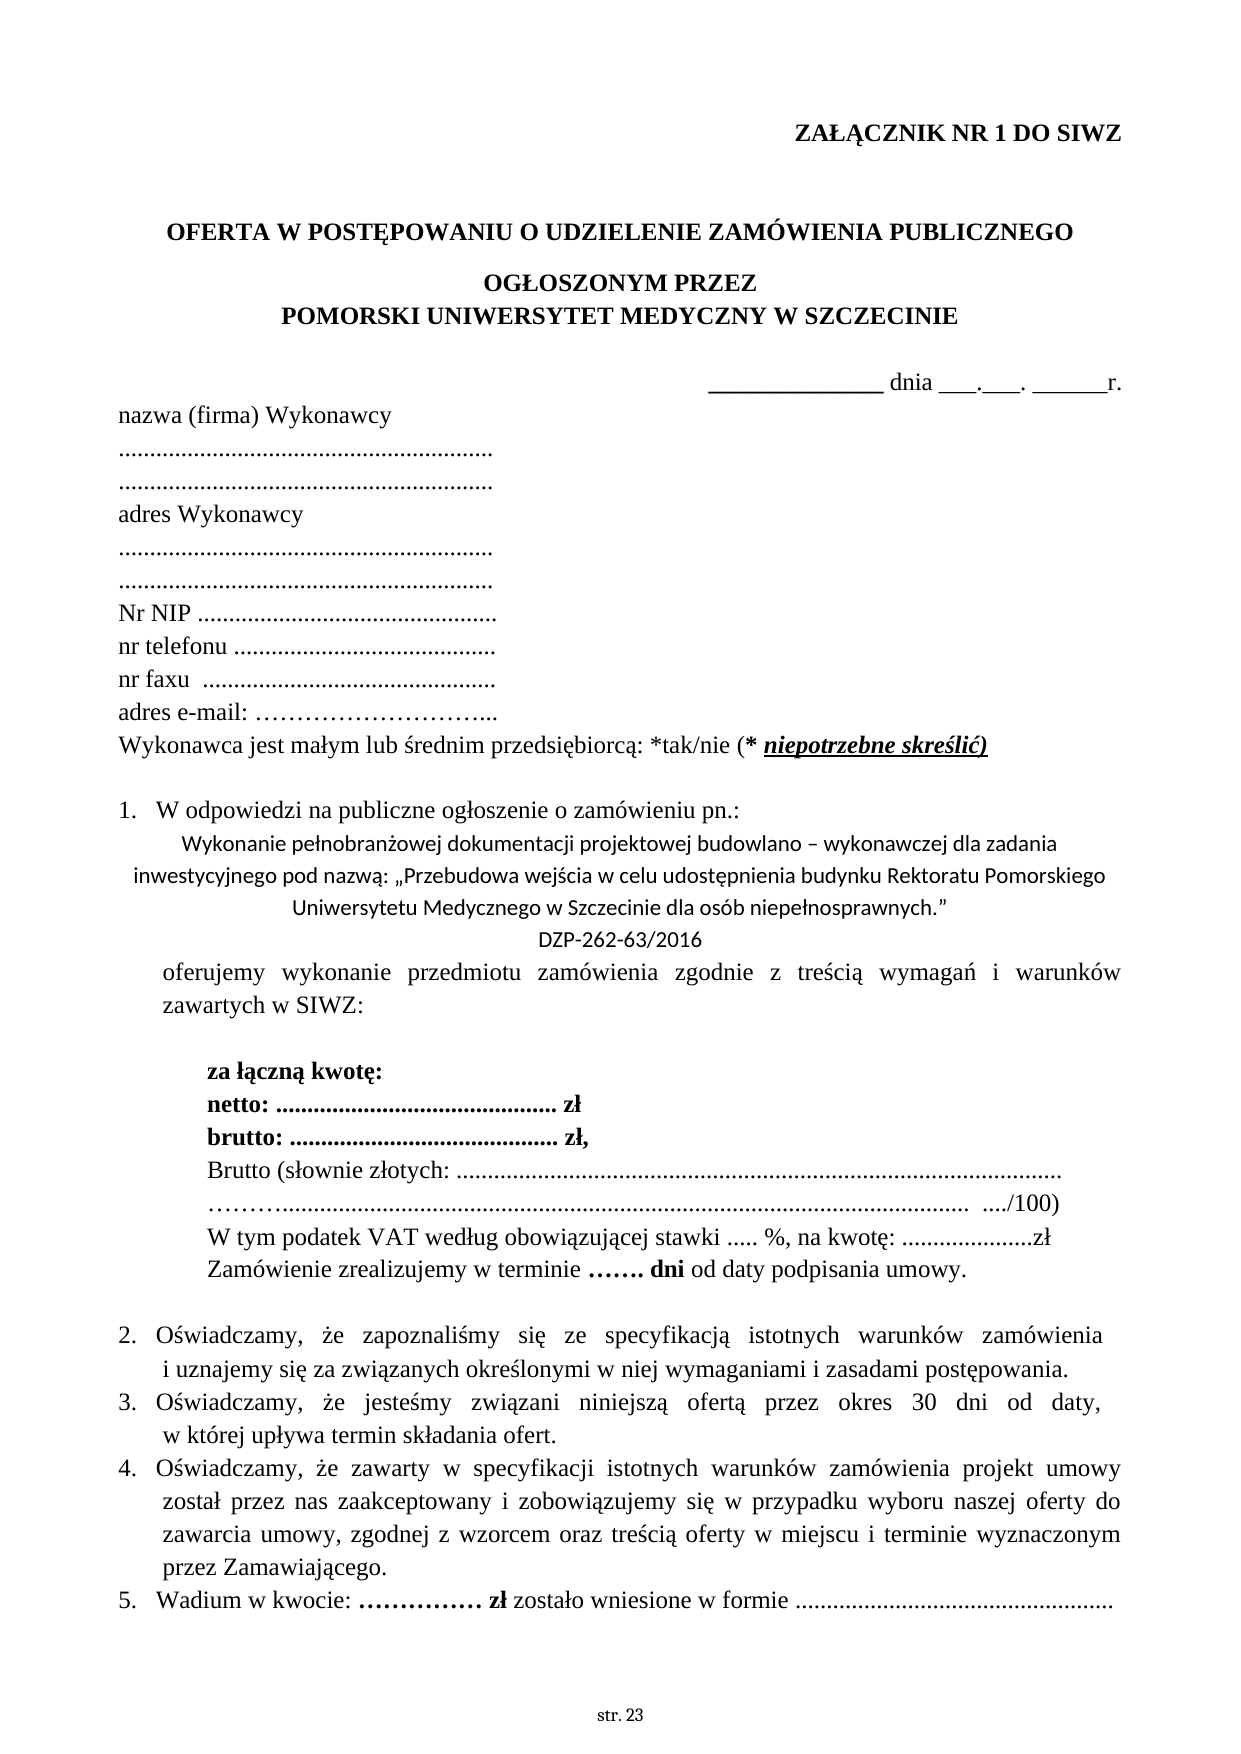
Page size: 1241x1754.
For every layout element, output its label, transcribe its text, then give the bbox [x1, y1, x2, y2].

text OGŁOSZONYM PRZEZ [118, 268, 1122, 297]
list Oświadczamy, że zawarty w specyfikacji istotnych warunków zamówienia projekt umowy został przez nas zaakceptowany i zobowiązujemy się w przypadku wyboru naszej oferty do zawarcia umowy, zgodnej z wzorcem oraz treścią oferty w miejscu i terminie wyznaczonym przez Zamawiającego. [118, 1453, 1122, 1581]
list W odpowiedzi na publiczne ogłoszenie o zamówieniu pn.: [118, 796, 1122, 824]
text Wykonawca jest małym lub średnim przedsiębiorcą: *tak/nie (* niepotrzebne skreślić) [118, 730, 1122, 759]
text ............................................................ [118, 433, 1122, 462]
text adres Wykonawcy [118, 499, 1122, 528]
text za łączną kwotę: [207, 1056, 1122, 1085]
text ............................................................ [118, 466, 1122, 495]
text ……….............................................................................................................. ..../100) [207, 1188, 1122, 1217]
text Nr NIP ................................................ [118, 598, 1122, 627]
text Zamówienie zrealizujemy w terminie ……. dni od daty podpisania umowy. [207, 1254, 1122, 1283]
text ............................................................ [118, 565, 1122, 594]
text nr faxu ............................................... [118, 664, 1122, 693]
text nr telefonu .......................................... [118, 631, 1122, 660]
text ______________ dnia ___.___. ______r. [118, 367, 1122, 396]
text nazwa (firma) Wykonawcy [118, 400, 1122, 429]
text Brutto (słownie złotych: ................................................................................................. [207, 1156, 1122, 1184]
subtitle OFERTA W POSTĘPOWANIU O UDZIELENIE ZAMÓWIENIA PUBLICZNEGO [118, 217, 1122, 246]
list Oświadczamy, że jesteśmy związani niniejszą ofertą przez okres 30 dni od daty, w której upływa termin składania ofert. [118, 1387, 1122, 1448]
text POMORSKI UNIWERSYTET MEDYCZNY W SZCZECINIE [118, 301, 1122, 330]
text ............................................................ [118, 532, 1122, 561]
text brutto: ........................................... zł, [207, 1122, 1122, 1151]
text ZAŁĄCZNIK NR 1 DO SIWZ [118, 118, 1122, 147]
text oferujemy wykonanie przedmiotu zamówienia zgodnie z treścią wymagań i warunków zawartych w SIWZ: [162, 957, 1122, 1019]
list Wadium w kwocie: …………… zł zostało wniesione w formie ................................................... [118, 1585, 1122, 1613]
list Oświadczamy, że zapoznaliśmy się ze specyfikacją istotnych warunków zamówienia i uznajemy się za związanych określonymi w niej wymaganiami i zasadami postępowania. [118, 1321, 1122, 1382]
text adres e-mail: ………………………... [118, 697, 1122, 726]
text W tym podatek VAT według obowiązującej stawki ..... %, na kwotę: .....................zł [207, 1222, 1122, 1250]
text netto: ............................................. zł [207, 1089, 1122, 1118]
